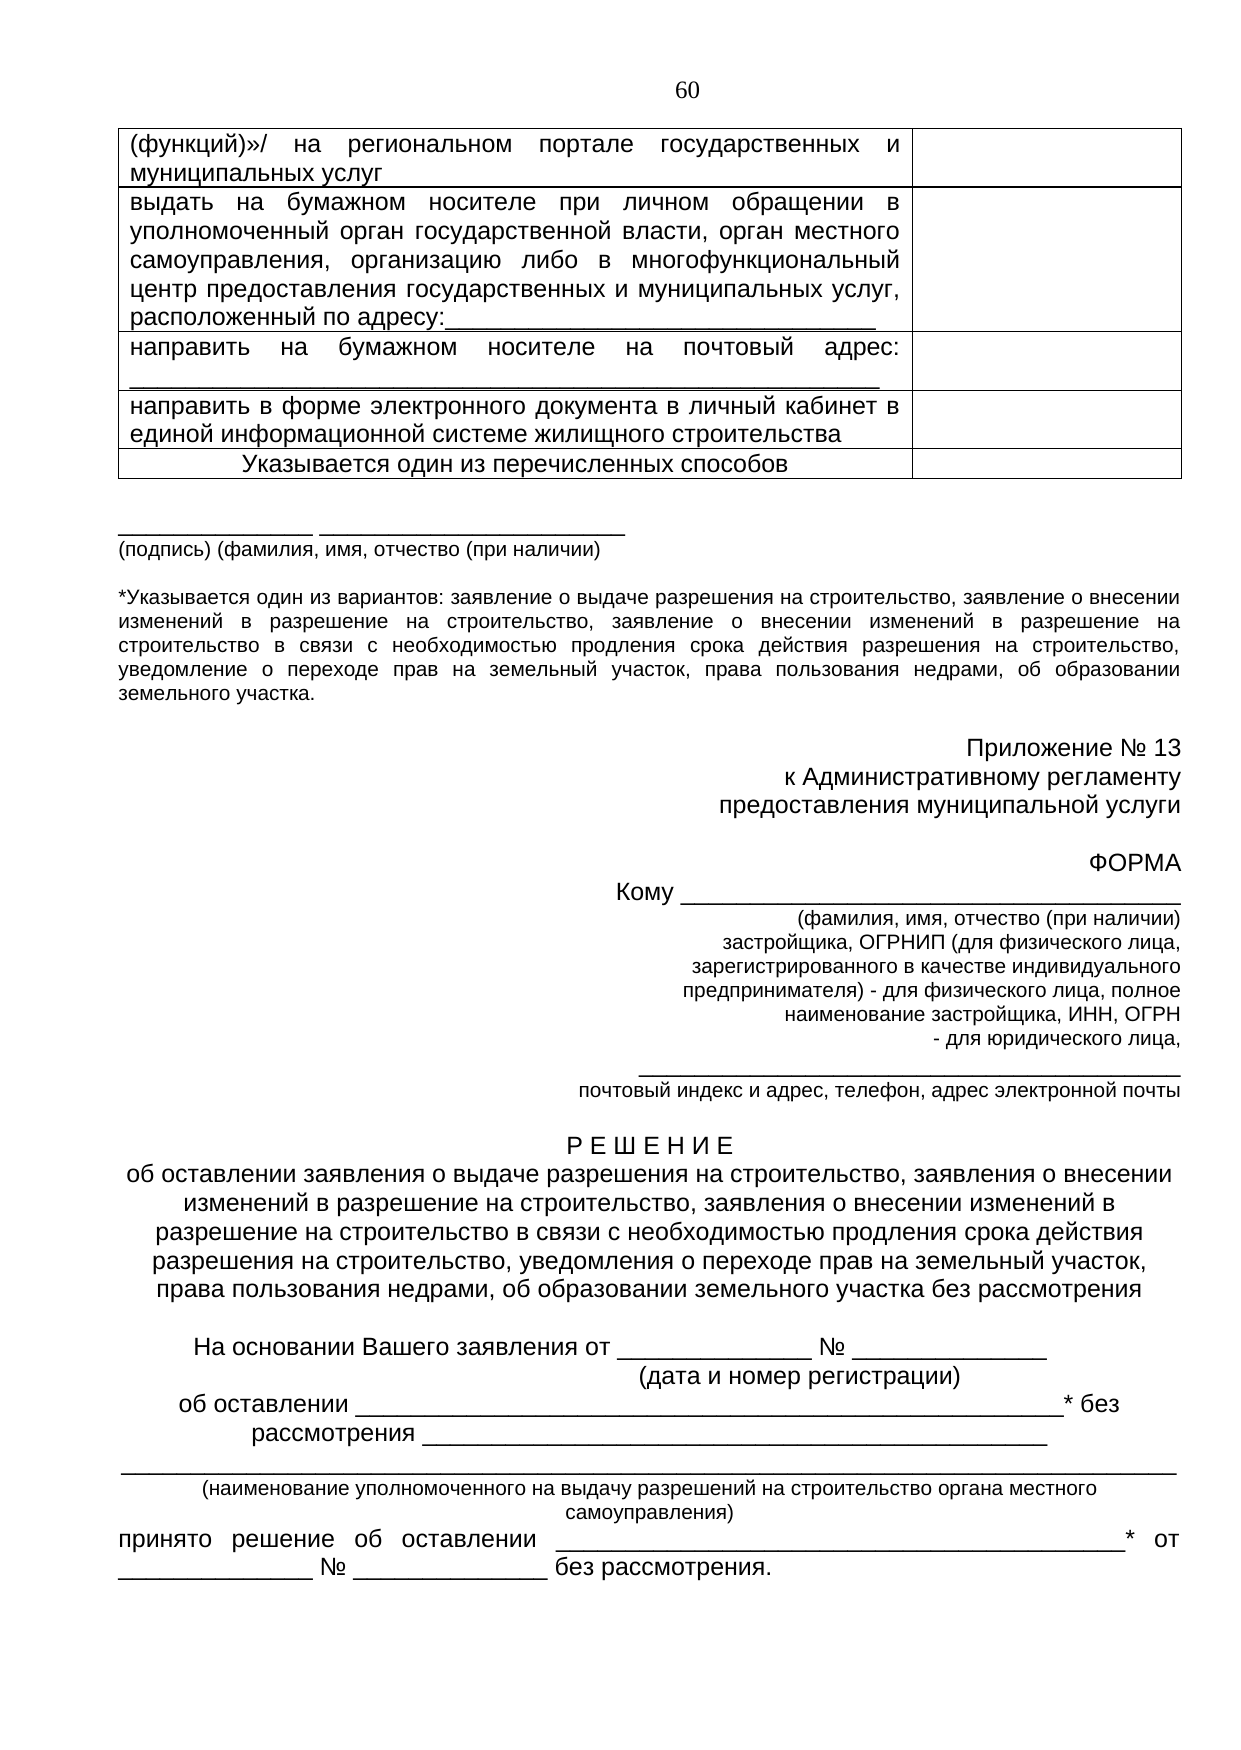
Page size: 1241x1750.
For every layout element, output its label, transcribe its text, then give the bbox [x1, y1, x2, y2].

text об оставлении ___________________________________________________* без рассмотрения _____________________________________________ ____________________________________________________________________________ (наименование уполномоченного на выдачу разрешений на строительство органа местного самоуправления) [118, 1389, 1181, 1524]
table_cell выдать на бумажном носителе при личном обращении в уполномоченный орган государственной власти, орган местного самоуправления, организацию либо в многофункциональный центр предоставления государственных и муниципальных услуг, расположенный по адресу:_______________________________ [119, 188, 912, 331]
text почтовый индекс и адрес, телефон, адрес электронной почты [118, 1078, 1181, 1102]
text ФОРМА [118, 848, 1181, 877]
text наименование застройщика, ИНН, ОГРН [118, 1001, 1181, 1025]
table_cell направить в форме электронного документа в личный кабинет в единой информационной системе жилищного строительства [119, 391, 912, 448]
text Приложение № 13 [118, 733, 1181, 762]
text *Указывается один из вариантов: заявление о выдаче разрешения на строительство, заявление о внесении изменений в разрешение на строительство, заявление о внесении изменений в разрешение на строительство в связи с необходимостью продления срока действия разрешения на строительство, уведомление о переходе прав на земельный участок, права пользования недрами, об образовании земельного участка. [118, 584, 1181, 704]
text об оставлении заявления о выдаче разрешения на строительство, заявления о внесении изменений в разрешение на строительство, заявления о внесении изменений в разрешение на строительство в связи с необходимостью продления срока действия разрешения на строительство, уведомления о переходе прав на земельный участок, права пользования недрами, об образовании земельного участка без рассмотрения [118, 1159, 1181, 1303]
table_header [913, 129, 1181, 186]
table_cell [913, 449, 1181, 478]
table_cell Указывается один из перечисленных способов [119, 449, 912, 478]
text застройщика, ОГРНИП (для физического лица, [118, 929, 1181, 953]
text (фамилия, имя, отчество (при наличии) [118, 906, 1181, 929]
table_cell [913, 188, 1181, 331]
text принято решение об оставлении _________________________________________* от ______________ № ______________ без рассмотрения. [118, 1524, 1181, 1581]
text - для юридического лица, [118, 1025, 1181, 1049]
text (дата и номер регистрации) [343, 1361, 1181, 1389]
text к Административному регламенту предоставления муниципальной услуги [671, 762, 1181, 819]
text _______________________________________ [118, 1049, 1181, 1078]
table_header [119, 129, 912, 186]
text На основании Вашего заявления от ______________ № ______________ [118, 1332, 1181, 1361]
text Кому ____________________________________ [118, 877, 1181, 906]
text зарегистрированного в качестве индивидуального [118, 953, 1181, 977]
table_cell направить на бумажном носителе на почтовый адрес: ______________________________________________________ [119, 332, 912, 390]
text Р Е Ш Е Н И Е [118, 1131, 1181, 1159]
table_cell [913, 391, 1181, 448]
text ______________ ______________________ [118, 508, 1181, 537]
text (подпись) (фамилия, имя, отчество (при наличии) [118, 537, 1181, 561]
table_cell [913, 332, 1181, 390]
text предпринимателя) - для физического лица, полное [118, 977, 1181, 1001]
